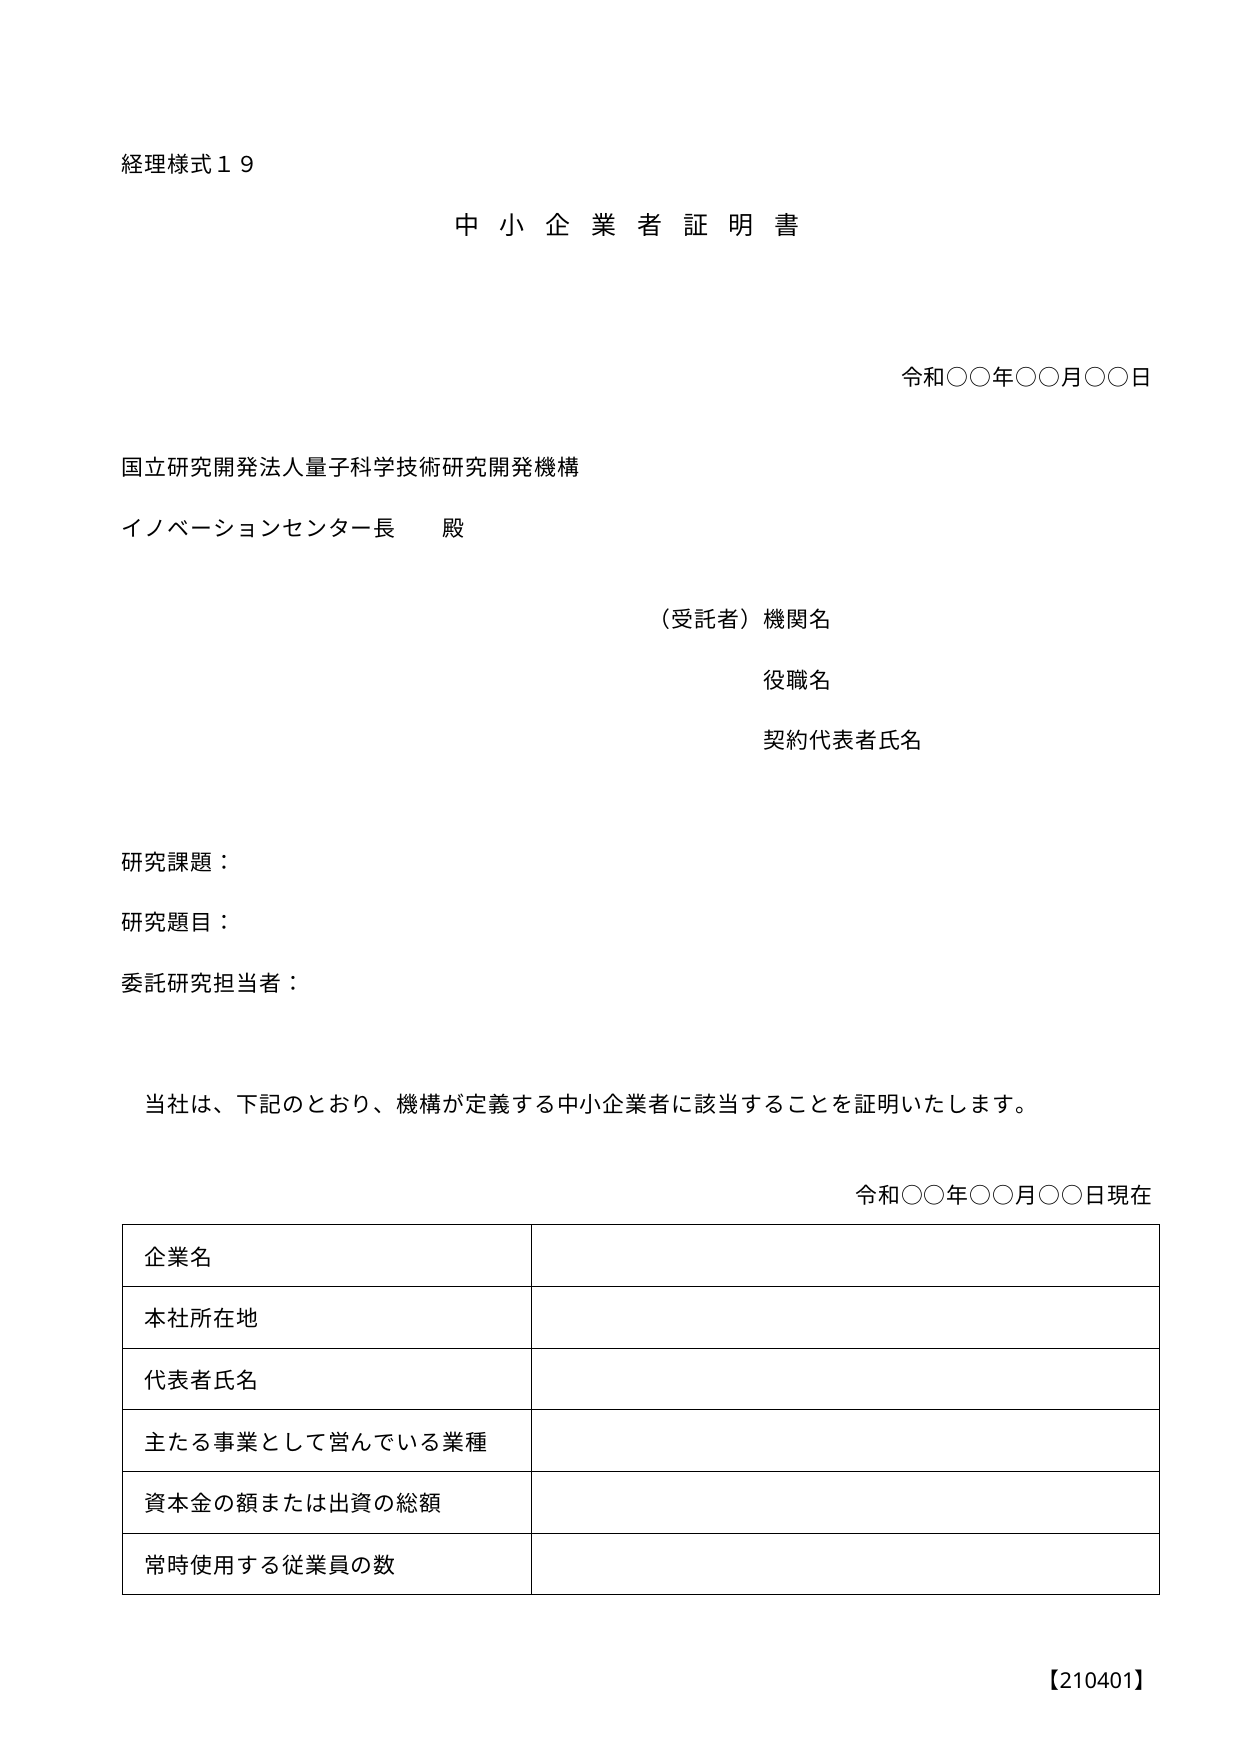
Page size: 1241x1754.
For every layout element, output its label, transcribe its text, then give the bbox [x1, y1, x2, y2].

text 契約代表者氏名 [742, 709, 1153, 769]
table_cell 代表者氏名 [123, 1349, 531, 1409]
table_cell [532, 1349, 1159, 1409]
text 委託研究担当者： [122, 951, 1153, 1012]
table_cell [532, 1472, 1159, 1532]
table_cell 主たる事業として営んでいる業種 [123, 1410, 531, 1471]
table_cell [532, 1287, 1159, 1347]
text 研究題目： [122, 891, 1153, 951]
text 国立研究開発法人量子科学技術研究開発機構 [122, 436, 1153, 497]
text 中小企業者証明書 [122, 193, 1153, 254]
table_cell [532, 1410, 1159, 1471]
text 役職名 [743, 648, 1153, 709]
text イノベーションセンター長 殿 [122, 497, 1153, 557]
text （受託者）機関名 [122, 587, 1153, 648]
table_cell 資本金の額または出資の総額 [123, 1472, 531, 1532]
text 研究課題： [122, 830, 1153, 891]
text 令和○○年○○月○○日現在 [122, 1163, 1153, 1224]
table_cell 常時使用する従業員の数 [123, 1534, 531, 1594]
table_header 企業名 [123, 1225, 531, 1286]
table_cell 本社所在地 [123, 1287, 531, 1347]
text 経理様式１９ [122, 133, 1153, 193]
text 令和○○年○○月○○日 [122, 345, 1153, 406]
table_header [532, 1225, 1159, 1286]
text 当社は、下記のとおり、機構が定義する中小企業者に該当することを証明いたします。 [122, 1072, 1153, 1133]
table_cell [532, 1534, 1159, 1594]
